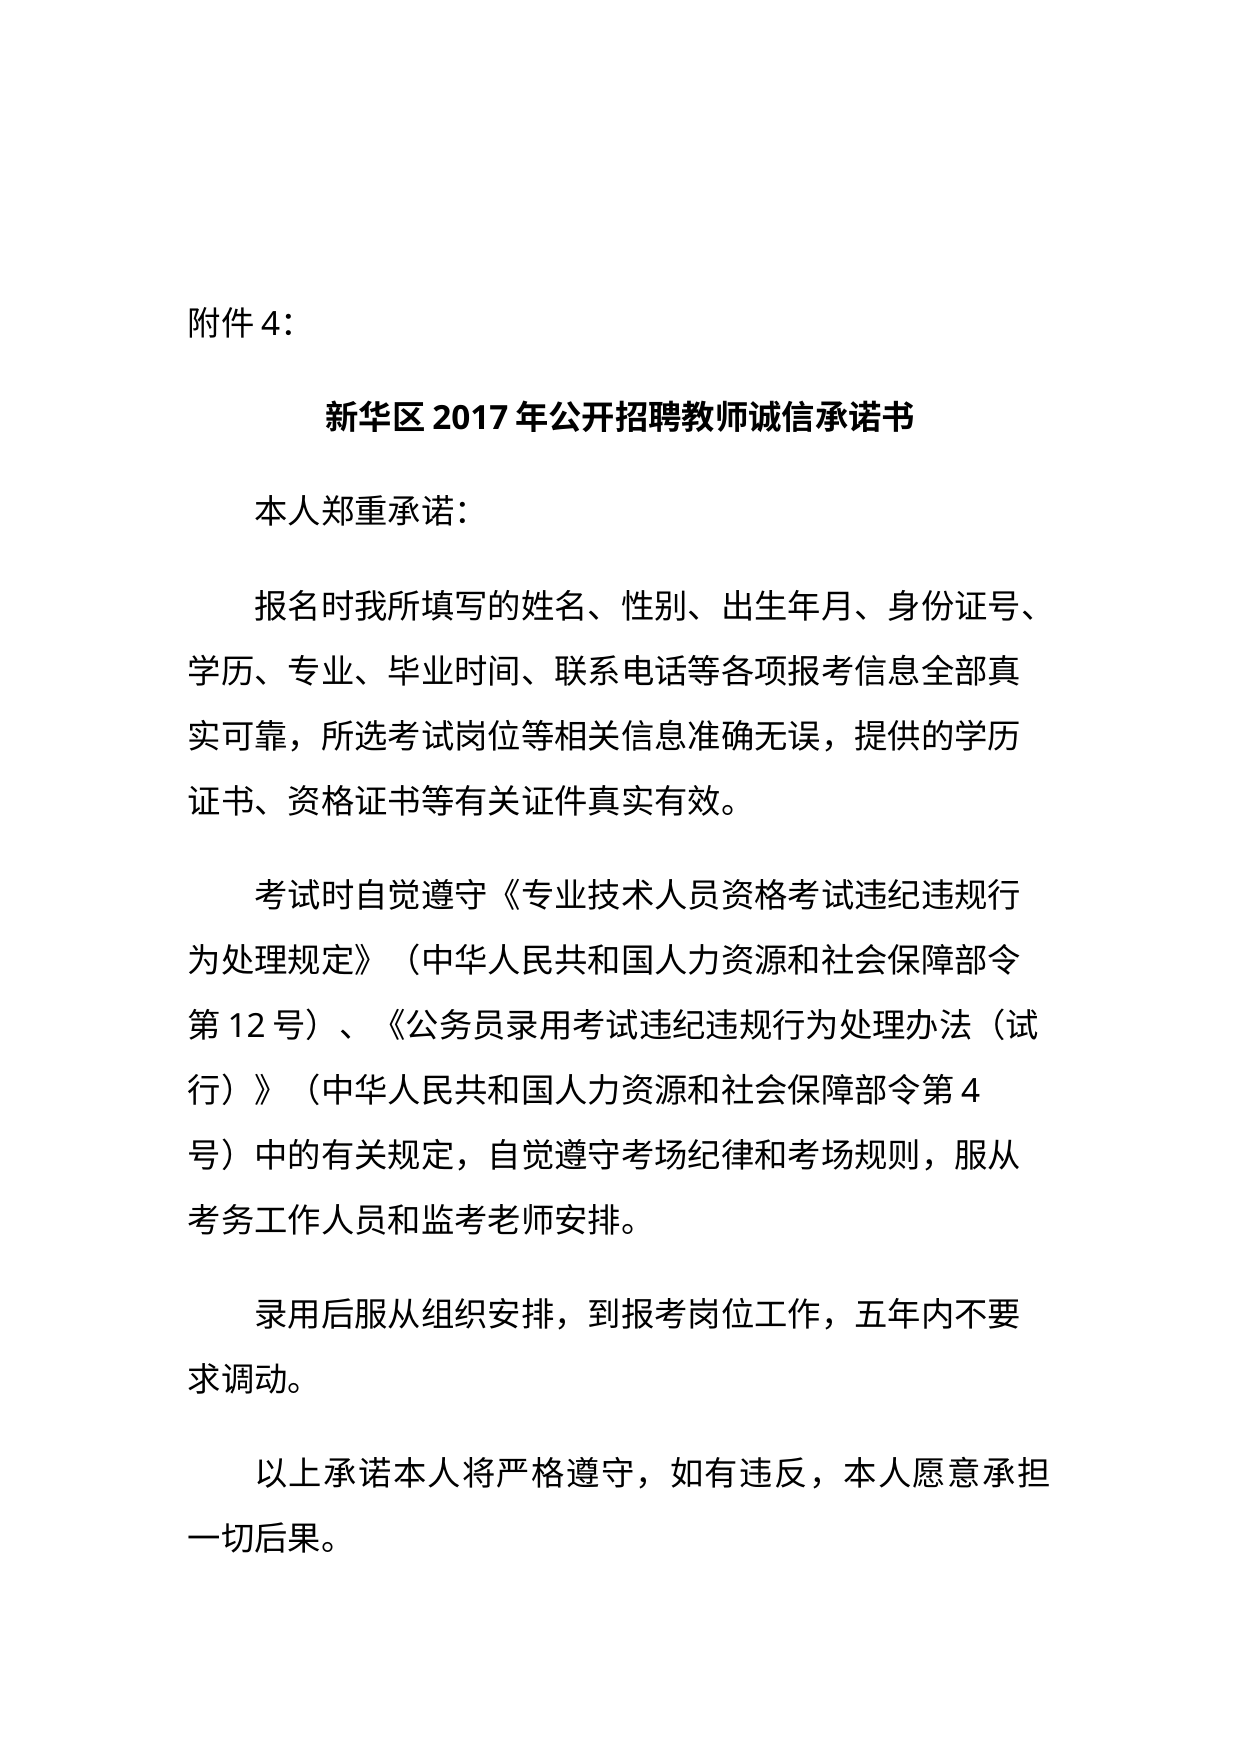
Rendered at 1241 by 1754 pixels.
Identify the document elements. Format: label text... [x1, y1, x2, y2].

text 考试时自觉遵守《专业技术人员资格考试违纪违规行为处理规定》（中华人民共和国人力资源和社会保障部令第12号）、《公务员录用考试违纪违规行为处理办法（试行）》（中华人民共和国人力资源和社会保障部令第4号）中的有关规定，自觉遵守考场纪律和考场规则，服从考务工作人员老师安排。 [187, 860, 1053, 1250]
text 以上承诺本人将严格遵守，如有违反，本人愿意承担一切后果。 [187, 1439, 1053, 1569]
text 报名时我所填写的姓名、性别、出生年月、身份证号、学历、专业、毕业时间、联系电话等各项报考信息全部真实可靠，所选考试岗位等相关信息准确无误，提供的学历证书、资格证书等有关证件真实有效。 [187, 571, 1053, 831]
text 附件4： [187, 289, 1053, 354]
text 本人郑重承诺： [187, 477, 1053, 542]
text 新华区2017年公开招聘教师诚信承诺书 [187, 383, 1053, 448]
text 录用后服从组织安排，到报考岗位工作，五年内不要求调动。 [187, 1279, 1053, 1409]
